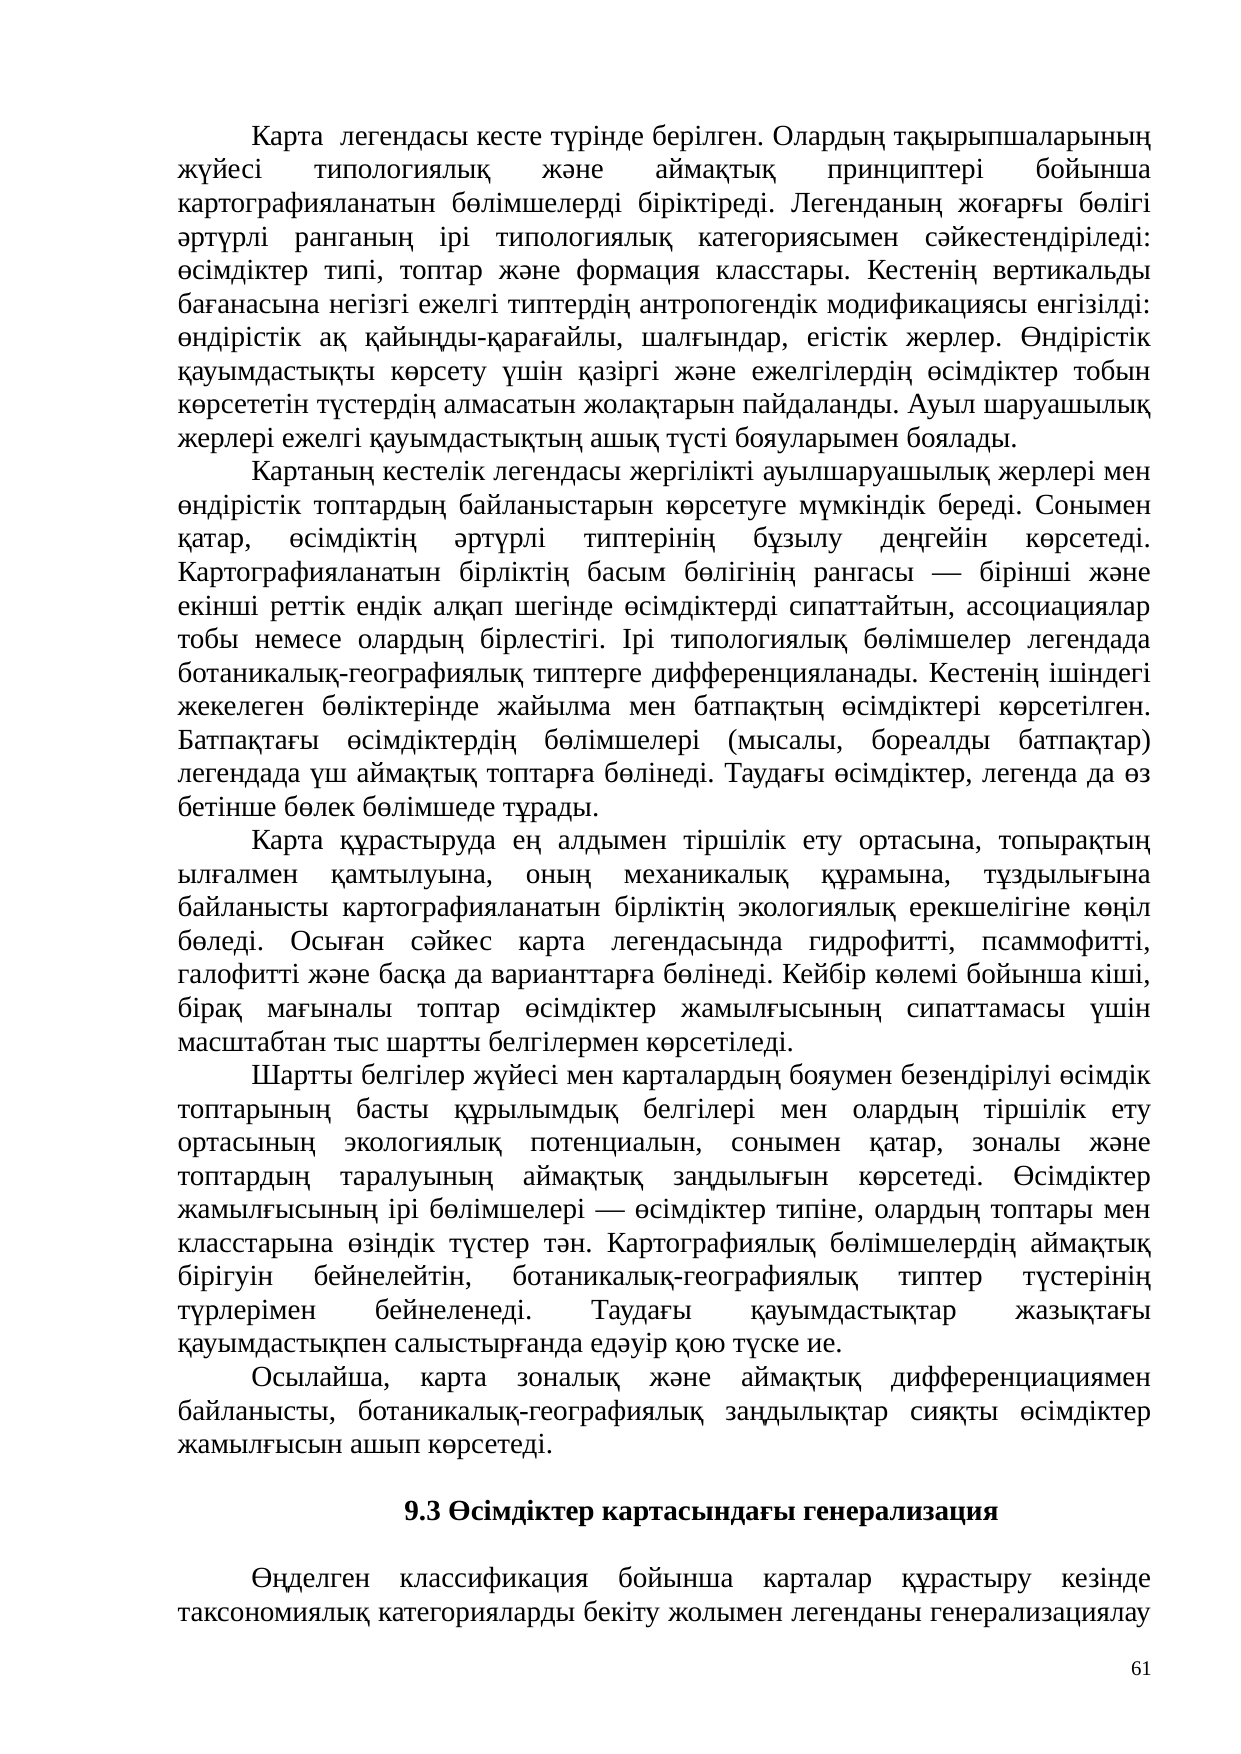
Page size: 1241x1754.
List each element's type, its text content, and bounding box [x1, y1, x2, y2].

text Осылайша, карта зоналық және аймақтық дифференциациямен байланысты, ботаникалық-географиялық заңдылықтар сияқты өсімдіктер жамылғысын ашып көрсетеді. [177, 1359, 1152, 1460]
text Картаның кестелік легендасы жергілікті ауылшаруашылық жерлері мен өндірістік топтардың байланыстарын көрсетуге мүмкіндік береді. Сонымен қатар, өсімдіктің әртүрлі типтерінің бұзылу деңгейін көрсетеді. Картографияланатын бірліктің басым бөлігінің рангасы — бірінші және екінші реттік ендік алқап шегінде өсімдіктерді сипаттайтын, ассоциациялар тобы немесе олардың бірлестігі. Ірі типологиялық бөлімшелер легендада ботаникалық-географиялық типтерге дифференцияланады. Кестенің ішіндегі жекелеген бөліктерінде жайылма мен батпақтың өсімдіктері көрсетілген. Батпақтағы өсімдіктердің бөлімшелері (мысалы, бореалды батпақтар) легендада үш аймақтық топтарға бөлінеді. Таудағы өсімдіктер, легенда да өз бетінше бөлек бөлімшеде тұрады. [177, 453, 1152, 822]
text Шартты белгілер жүйесі мен карталардың бояумен безендірілуі өсімдік топтарының басты құрылымдық белгілері мен олардың тіршілік ету ортасының экологиялық потенциалын, сонымен қатар, зоналы және топтардың таралуының аймақтық заңдылығын көрсетеді. Өсімдіктер жамылғысының ірі бөлімшелері — өсімдіктер типіне, олардың топтары мен класстарына өзіндік түстер тән. Картографиялық бөлімшелердің аймақтық бірігуін бейнелейтін, ботаникалық-географиялық типтер түстерінің түрлерімен бейнеленеді. Таудағы қауымдастықтар жазықтағы қауымдастықпен салыстырғанда едәуір қою түске ие. [177, 1057, 1152, 1359]
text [177, 1560, 1152, 1627]
text Карта легендасы кесте түрінде берілген. Олардың тақырыпшаларының жүйесі типологиялық және аймақтық принциптері бойынша картографияланатын бөлімшелерді біріктіреді. Легенданың жоғарғы бөлігі әртүрлі ранганың ірі типологиялық категориясымен сәйкестендіріледі: өсімдіктер типі, топтар және формация класстары. Кестенің вертикальды бағанасына негізгі ежелгі типтердің антропогендік модификациясы енгізілді: өндірістік ақ қайыңды-қарағайлы, шалғындар, егістік жерлер. Өндірістік қауымдастықты көрсету үшін қазіргі және ежелгілердің өсімдіктер тобын көрсететін түстердің алмасатын жолақтарын пайдаланды. Ауыл шаруашылық жерлері ежелгі қауымдастықтың ашық түсті бояуларымен боялады. [177, 118, 1152, 453]
text Карта құрастыруда ең алдымен тіршілік ету ортасына, топырақтың ылғалмен қамтылуына, оның механикалық құрамына, тұздылығына байланысты картографияланатын бірліктің экологиялық ерекшелігіне көңіл бөледі. Осыған сәйкес карта легендасында гидрофитті, псаммофитті, галофитті және басқа да варианттарға бөлінеді. Кейбір көлемі бойынша кіші, бірақ мағыналы топтар өсімдіктер жамылғысының сипаттамасы үшін масштабтан тыс шартты белгілермен көрсетіледі. [177, 822, 1152, 1057]
text 9.3 Өсімдіктер картасындағы генерализация [177, 1493, 1152, 1527]
